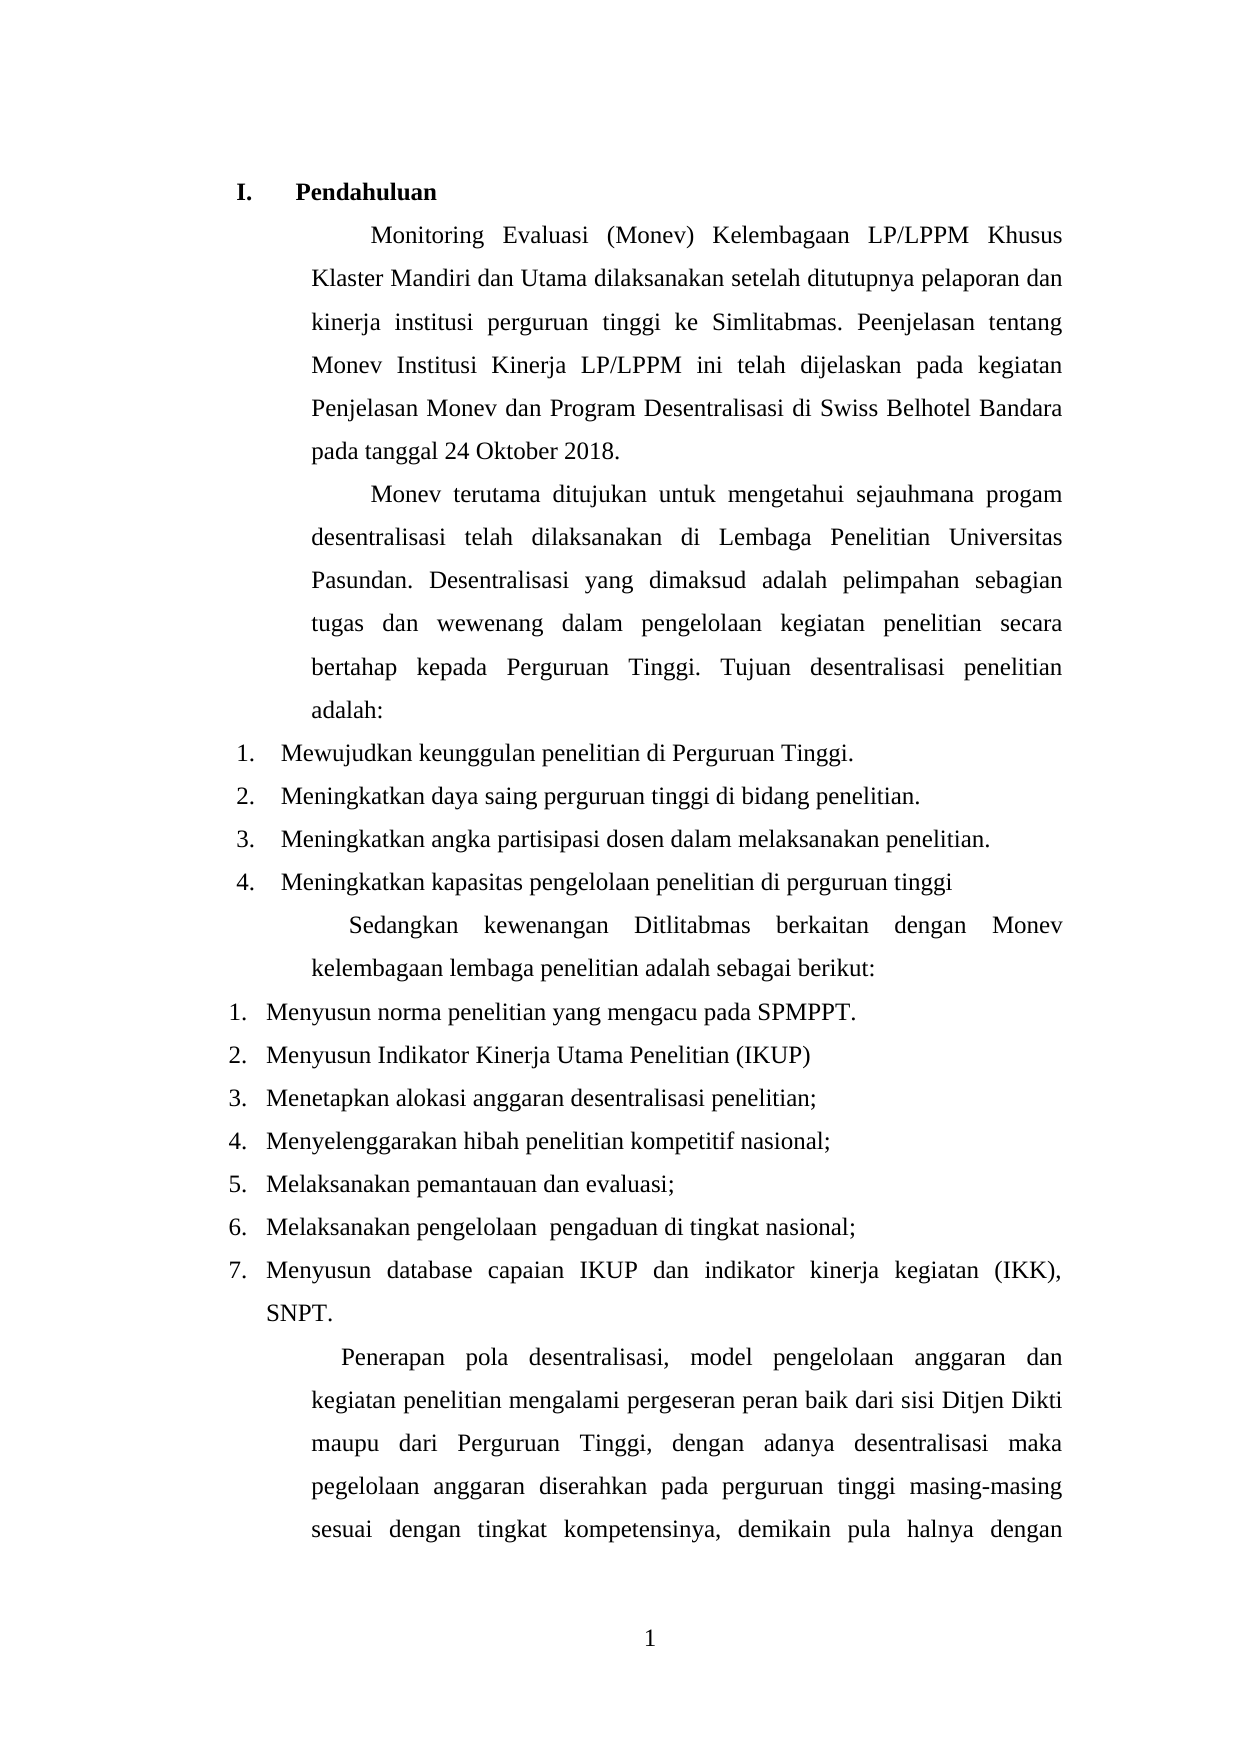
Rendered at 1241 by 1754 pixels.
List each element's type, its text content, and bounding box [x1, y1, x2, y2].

list Menyelenggarakan hibah penelitian kompetitif nasional; [228, 1126, 1063, 1155]
list Menyusun database capaian IKUP dan indikator kinerja kegiatan (IKK), SNPT. [228, 1255, 1063, 1327]
list Meningkatkan daya saing perguruan tinggi di bidang penelitian. [236, 781, 1063, 810]
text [311, 1342, 1063, 1543]
list Menyusun norma penelitian yang mengacu pada SPMPPT. [228, 997, 1063, 1025]
text Monev terutama ditujukan untuk mengetahui sejauhmana progam desentralisasi telah dilaksanakan di Lembaga Penelitian Universitas Pasundan. Desentralisasi yang dimaksud adalah pelimpahan sebagian tugas dan wewenang dalam pengelolaan kegiatan penelitian secara bertahap kepada Perguruan Tinggi. Tujuan desentralisasi penelitian adalah: [311, 479, 1063, 723]
list Pendahuluan [236, 177, 1063, 206]
list Melaksanakan pengelolaan pengaduan di tingkat nasional; [228, 1212, 1063, 1241]
list Menyusun Indikator Kinerja Utama Penelitian (IKUP) [228, 1040, 1063, 1068]
list Menetapkan alokasi anggaran desentralisasi penelitian; [228, 1083, 1063, 1112]
list Melaksanakan pemantauan dan evaluasi; [228, 1169, 1063, 1198]
list Mewujudkan keunggulan penelitian di Perguruan Tinggi. [236, 738, 1063, 767]
text Sedangkan kewenangan Ditlitabmas berkaitan dengan Monev kelembagaan lembaga penelitian adalah sebagai berikut: [311, 910, 1063, 982]
text Monitoring Evaluasi (Monev) Kelembagaan LP/LPPM Khusus Klaster Mandiri dan Utama dilaksanakan setelah ditutupnya pelaporan dan kinerja institusi perguruan tinggi ke Simlitabmas. Peenjelasan tentang Monev Institusi Kinerja LP/LPPM ini telah dijelaskan pada kegiatan Penjelasan Monev dan Program Desentralisasi di Swiss Belhotel Bandara pada tanggal 24 Oktober 2018. [311, 220, 1063, 465]
list Meningkatkan angka partisipasi dosen dalam melaksanakan penelitian. [236, 824, 1063, 853]
list Meningkatkan kapasitas pengelolaan penelitian di perguruan tinggi [236, 867, 1063, 896]
